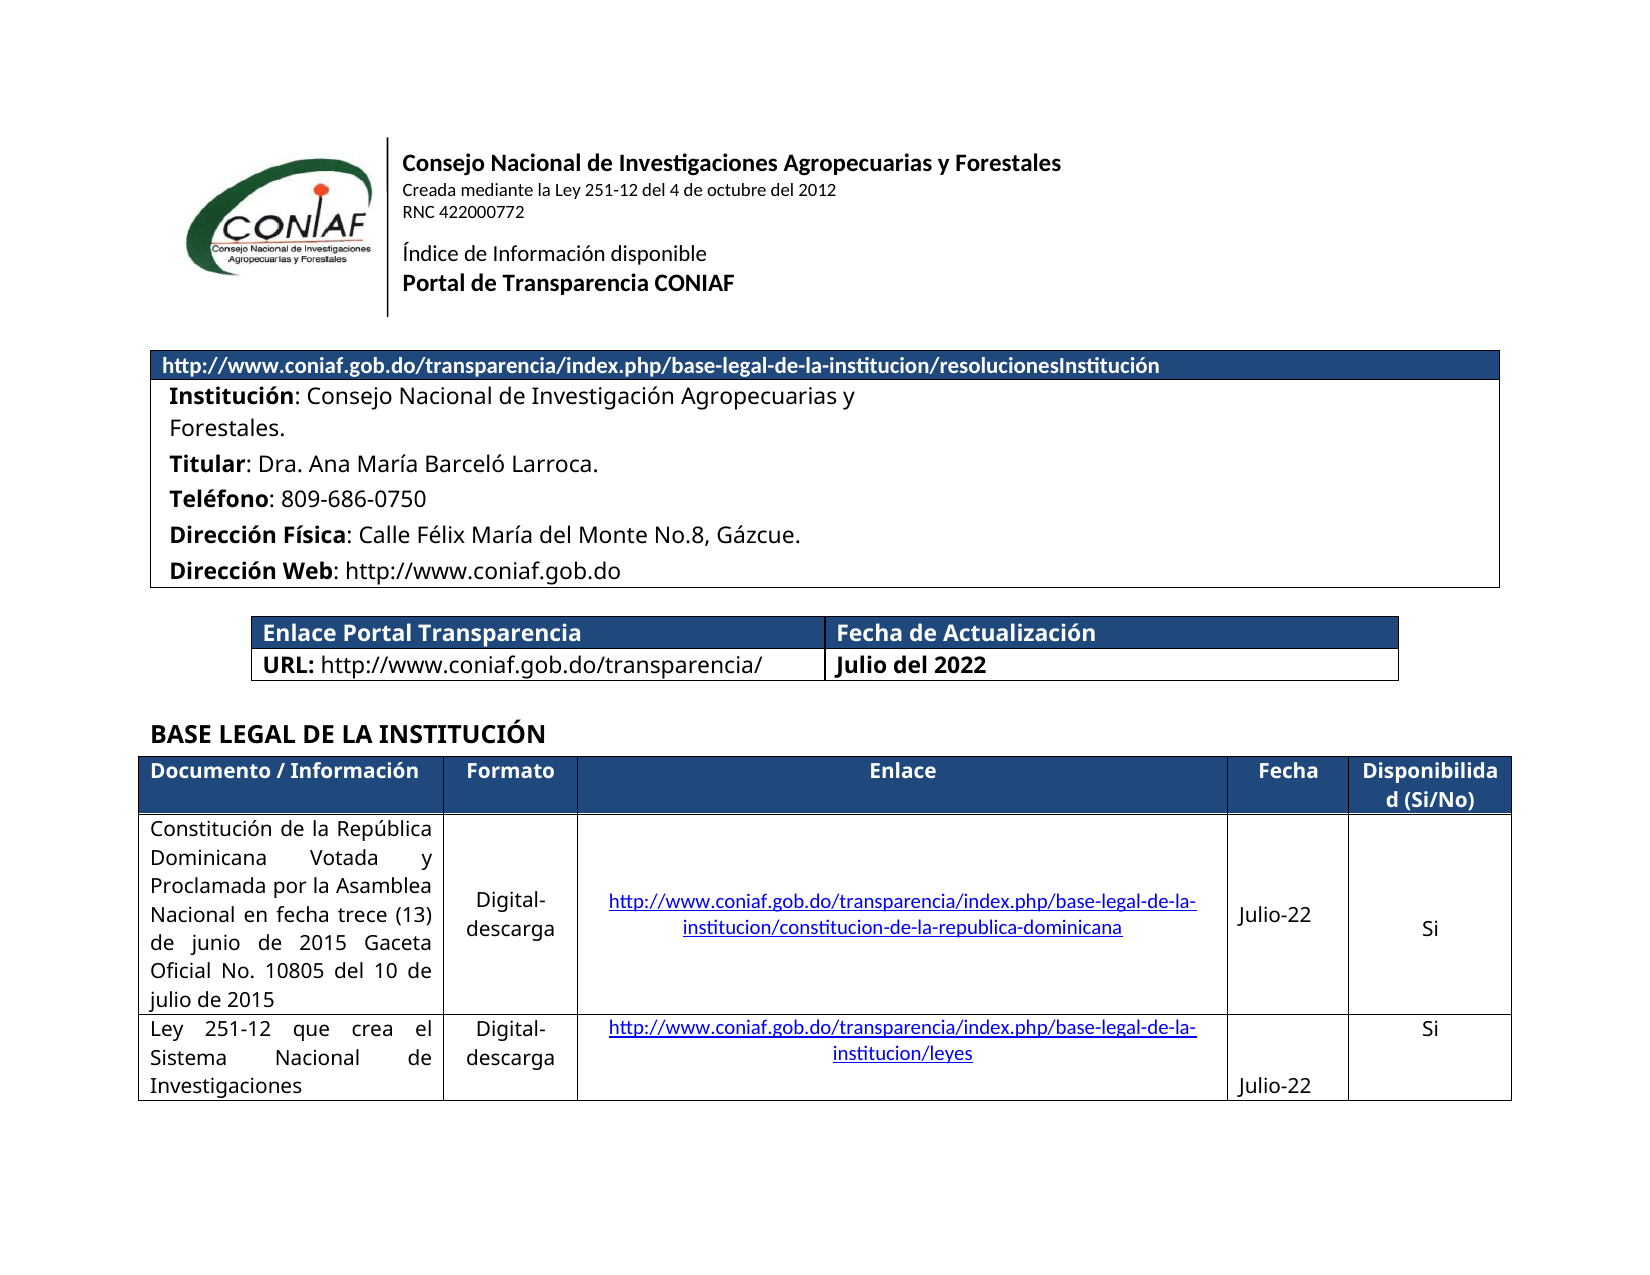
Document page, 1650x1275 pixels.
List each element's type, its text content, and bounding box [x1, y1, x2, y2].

table_header Formato [444, 757, 577, 813]
table_header Disponibilidad (Si/No) [1349, 757, 1511, 813]
table_cell http://www.coniaf.gob.do/transparencia/index.php/base-legal-de-la-institucion/leyes [578, 1015, 1227, 1100]
table_cell Si [1349, 1015, 1511, 1100]
table_header http://www.coniaf.gob.do/transparencia/index.php/base-legal-de-la-institucion/resolucionesInstitución [151, 351, 1499, 379]
table_header Fecha [1228, 757, 1348, 813]
table_header Enlace [578, 757, 1227, 813]
text BASE LEGAL DE LA INSTITUCIÓN [150, 716, 1500, 750]
table_cell Julio-22 [1228, 815, 1348, 1013]
table_cell Julio del 2022 [826, 649, 1398, 680]
table_cell Digital-descarga [444, 1015, 577, 1100]
table_cell [151, 380, 1499, 587]
table_header Documento / Información [139, 757, 443, 813]
table_header Enlace Portal Transparencia [252, 617, 824, 648]
table_cell Constitución de la República Dominicana Votada y Proclamada por la Asamblea Nacional en fecha trece (13) de junio de 2015 Gaceta Oficial No. 10805 del 10 de julio de 2015 [139, 815, 443, 1013]
table_cell Ley 251-12 que crea el Sistema Nacional de Investigaciones Agropecuarias y Forestales (SINIAF) de fecha 4 de octubre del 2012. [139, 1015, 443, 1100]
table_cell Si [1349, 815, 1511, 1013]
picture [181, 153, 375, 275]
table_cell Julio-22 [1228, 1015, 1348, 1100]
table_cell http://www.coniaf.gob.do/transparencia/index.php/base-legal-de-la-institucion/constitucion-de-la-republica-dominicana [578, 815, 1227, 1013]
table_cell URL: http://www.coniaf.gob.do/transparencia/ [252, 649, 824, 680]
table_header Fecha de Actualización [826, 617, 1398, 648]
table_cell Digital-descarga [444, 815, 577, 1013]
